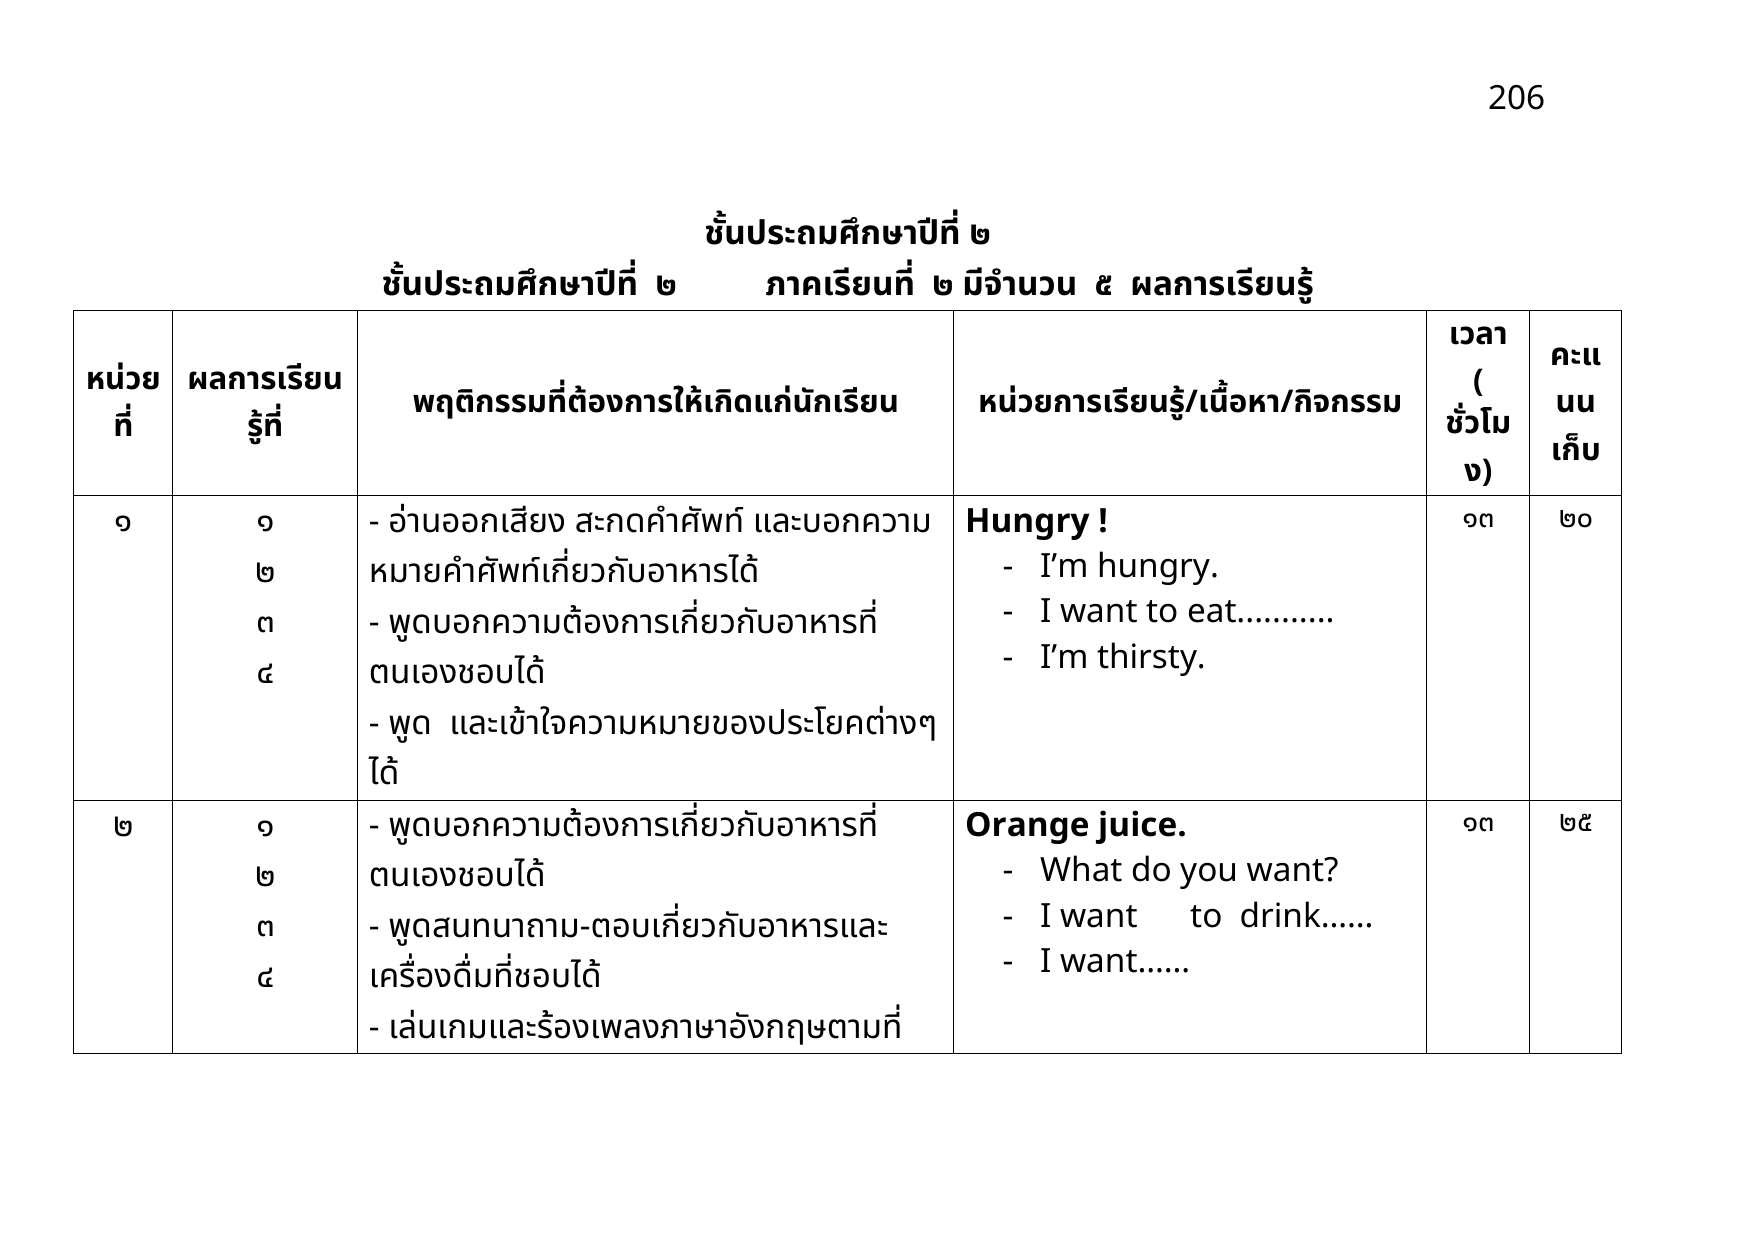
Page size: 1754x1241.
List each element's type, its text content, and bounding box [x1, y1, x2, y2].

text ชั้นประถมศึกษาปีที่ ๒ ภาคเรียนที่ ๒ มีจำนวน ๕ ผลการเรียนรู้ [150, 259, 1545, 310]
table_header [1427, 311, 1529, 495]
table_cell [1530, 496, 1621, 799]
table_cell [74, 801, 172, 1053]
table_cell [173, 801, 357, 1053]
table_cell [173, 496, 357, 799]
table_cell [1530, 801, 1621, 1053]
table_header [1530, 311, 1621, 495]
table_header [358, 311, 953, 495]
subtitle ชั้นประถมศึกษาปีที่ ๒ [150, 209, 1545, 259]
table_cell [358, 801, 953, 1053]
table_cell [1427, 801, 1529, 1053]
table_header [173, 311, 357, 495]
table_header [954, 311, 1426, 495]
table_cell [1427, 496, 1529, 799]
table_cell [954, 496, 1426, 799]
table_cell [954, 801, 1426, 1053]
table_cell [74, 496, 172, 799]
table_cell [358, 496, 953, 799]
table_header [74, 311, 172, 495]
